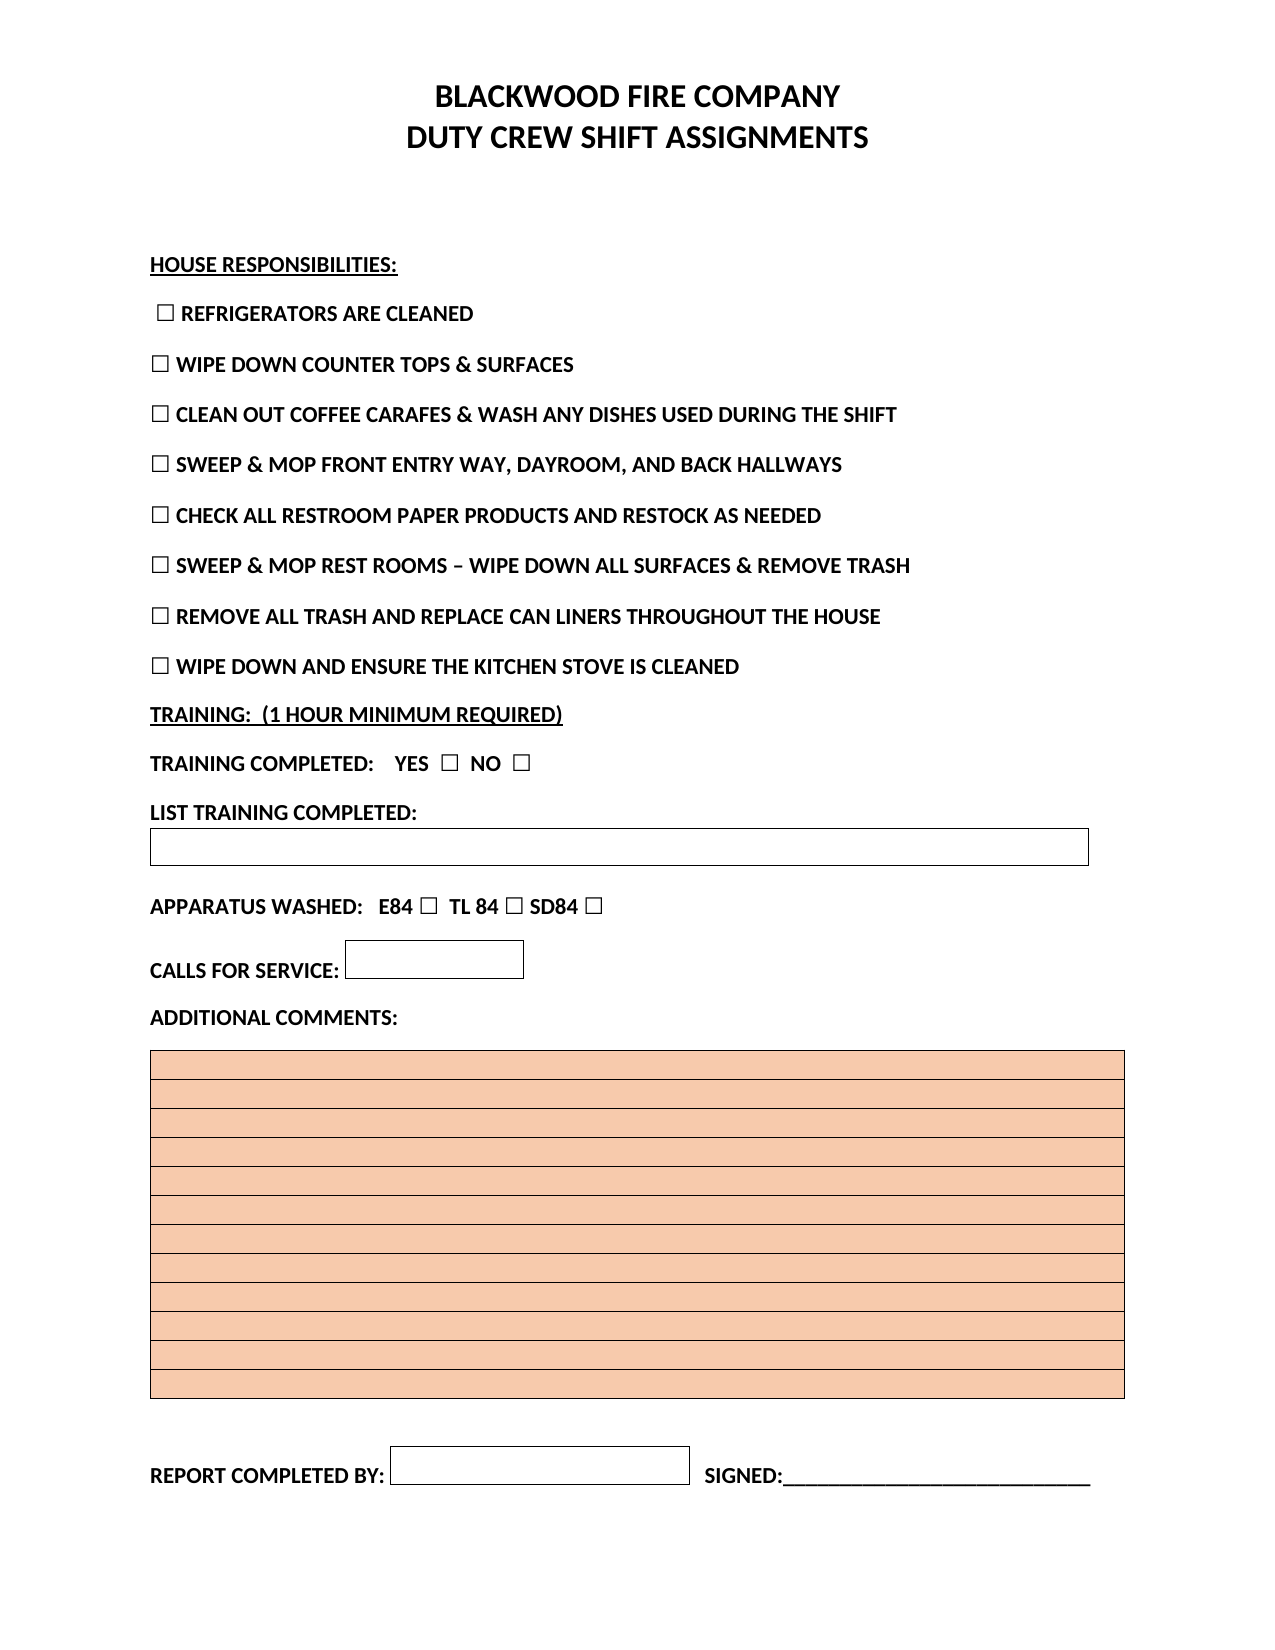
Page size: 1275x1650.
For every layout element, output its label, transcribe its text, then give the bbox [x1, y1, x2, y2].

text CLEAN OUT COFFEE CARAFES & WASH ANY DISHES USED DURING THE SHIFT [150, 398, 1125, 429]
text REPORT COMPLETED BY: SIGNED:___________________________ [150, 1446, 1125, 1489]
table_header [151, 1051, 1124, 1079]
text REMOVE ALL TRASH AND REPLACE CAN LINERS THROUGHOUT THE HOUSE [150, 599, 1125, 631]
text APPARATUS WASHED: E84 TL 84 SD84 [150, 890, 1125, 921]
table_cell [151, 1341, 1124, 1369]
table_cell [151, 1080, 1124, 1108]
table_cell [151, 1109, 1124, 1137]
table_cell [151, 1254, 1124, 1282]
text HOUSE RESPONSIBILITIES: [150, 250, 1125, 278]
text ADDITIONAL COMMENTS: [150, 1003, 1125, 1031]
text SWEEP & MOP FRONT ENTRY WAY, DAYROOM, AND BACK HALLWAYS [150, 448, 1125, 479]
text CALLS FOR SERVICE: [150, 941, 1125, 984]
text TRAINING: (1 HOUR MINIMUM REQUIRED) [150, 700, 1125, 728]
table_cell [151, 1196, 1124, 1224]
table_cell [151, 1370, 1124, 1398]
table_cell [151, 1312, 1124, 1340]
text WIPE DOWN AND ENSURE THE KITCHEN STOVE IS CLEANED [150, 650, 1125, 681]
table_cell [151, 1283, 1124, 1311]
table_cell [151, 1167, 1124, 1195]
table_cell [151, 1225, 1124, 1253]
text REFRIGERATORS ARE CLEANED [150, 297, 1125, 328]
text CHECK ALL RESTROOM PAPER PRODUCTS AND RESTOCK AS NEEDED [150, 499, 1125, 530]
text WIPE DOWN COUNTER TOPS & SURFACES [150, 347, 1125, 379]
table_cell [151, 1138, 1124, 1166]
text SWEEP & MOP REST ROOMS – WIPE DOWN ALL SURFACES & REMOVE TRASH [150, 549, 1125, 580]
text TRAINING COMPLETED: YES NO [150, 747, 1125, 778]
text LIST TRAINING COMPLETED: [150, 798, 1125, 871]
